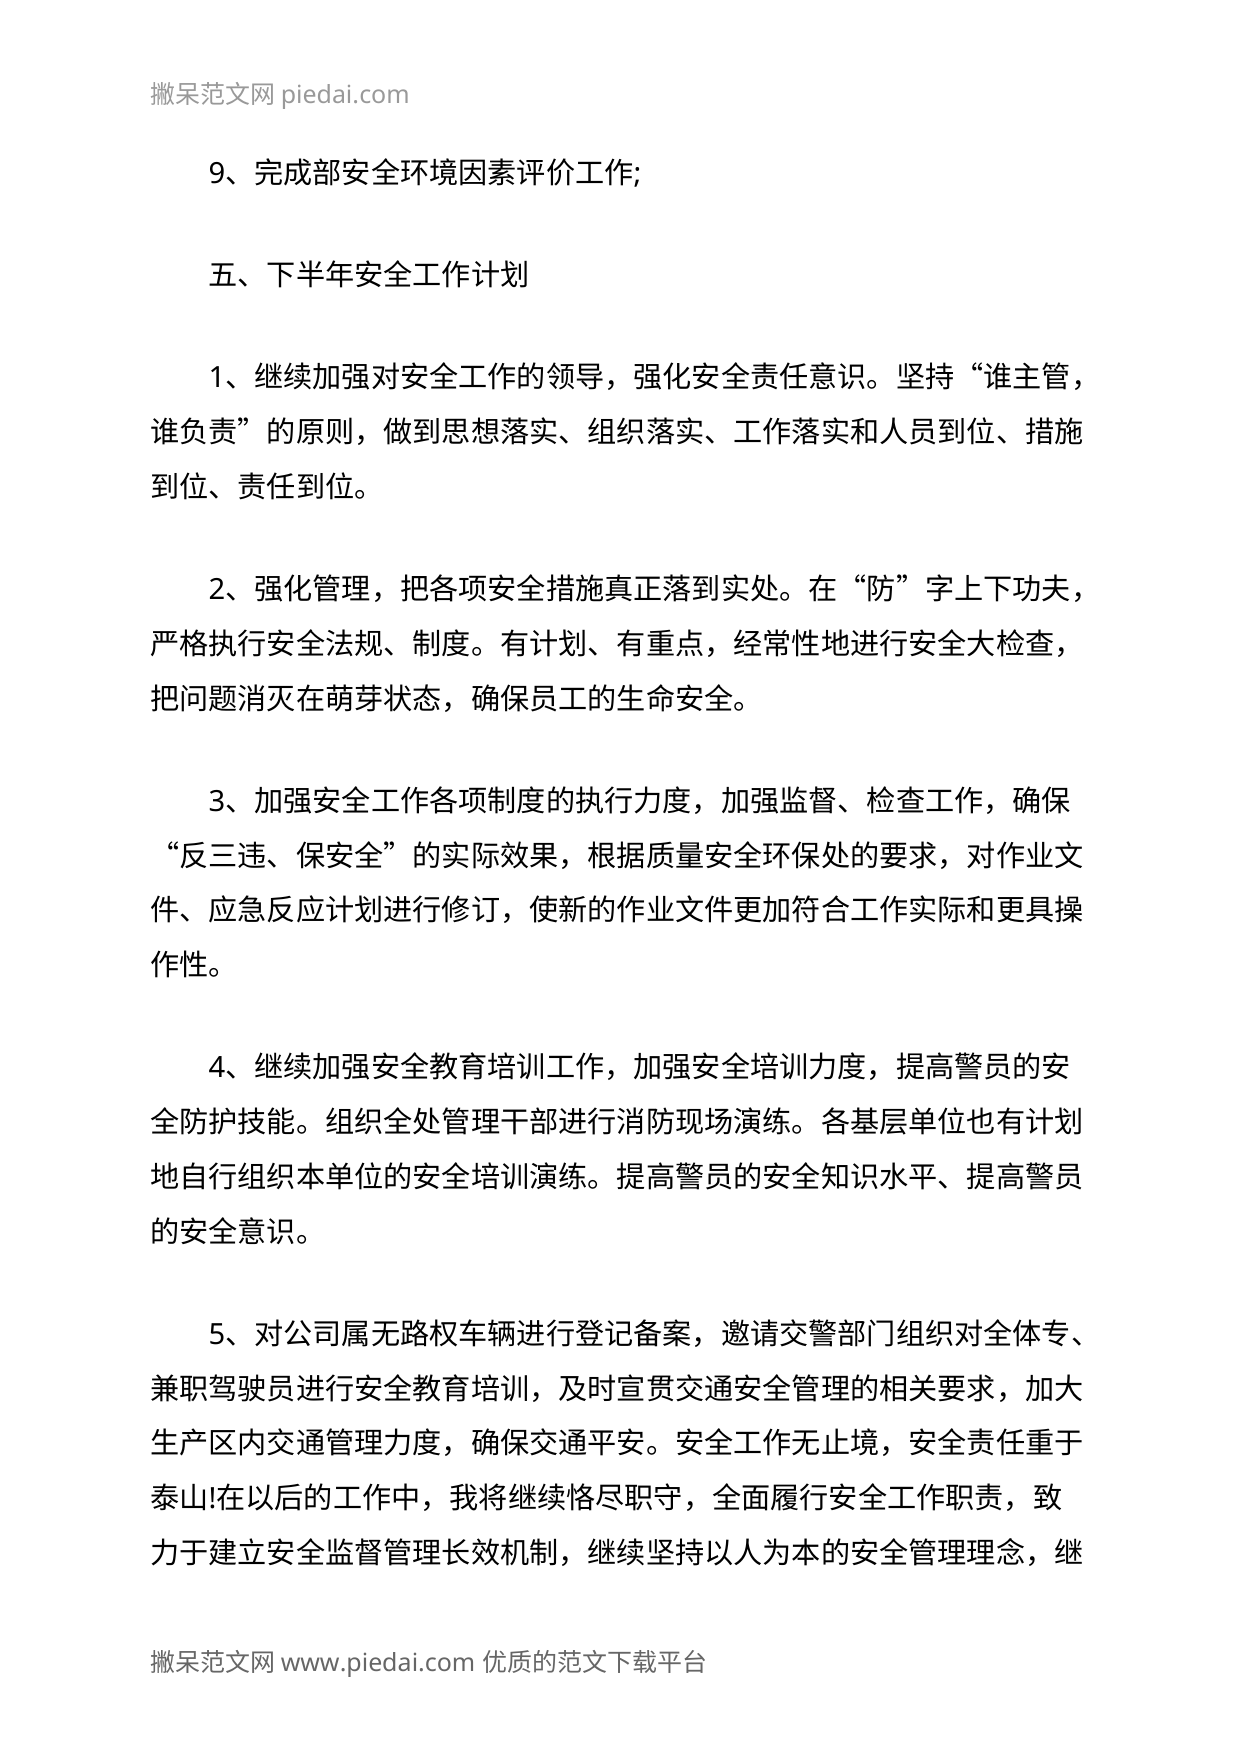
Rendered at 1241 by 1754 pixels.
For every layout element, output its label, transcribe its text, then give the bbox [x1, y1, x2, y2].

text 五、下半年安全工作计划 [150, 252, 1090, 294]
text 4、继续加强安全教育培训工作，加强安全培训力度，提高警员的安全防护技能。组织全处管理干部进行消防现场演练。各基层单位也有计划地自行组织本单位的安全培训演练。提高警员的安全知识水平、提高警员的安全意识。 [150, 1044, 1090, 1251]
text 1、继续加强对安全工作的领导，强化安全责任意识。坚持“谁主管，谁负责”的原则，做到思想落实、组织落实、工作落实和人员到位、措施到位、责任到位。 [150, 354, 1090, 506]
text 2、强化管理，把各项安全措施真正落到实处。在“防”字上下功夫，严格执行安全法规、制度。有计划、有重点，经常性地进行安全大检查，把问题消灭在萌芽状态，确保员工的生命安全。 [150, 565, 1090, 718]
text 9、完成部安全环境因素评价工作; [150, 150, 1090, 192]
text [150, 1310, 1090, 1572]
text 3、加强安全工作各项制度的执行力度，加强监督、检查工作，确保“反三违、保安全”的实际效果，根据质量安全环保处的要求，对作业文件、应急反应计划进行修订，使新的作业文件更加符合工作实际和更具操作性。 [150, 777, 1090, 984]
